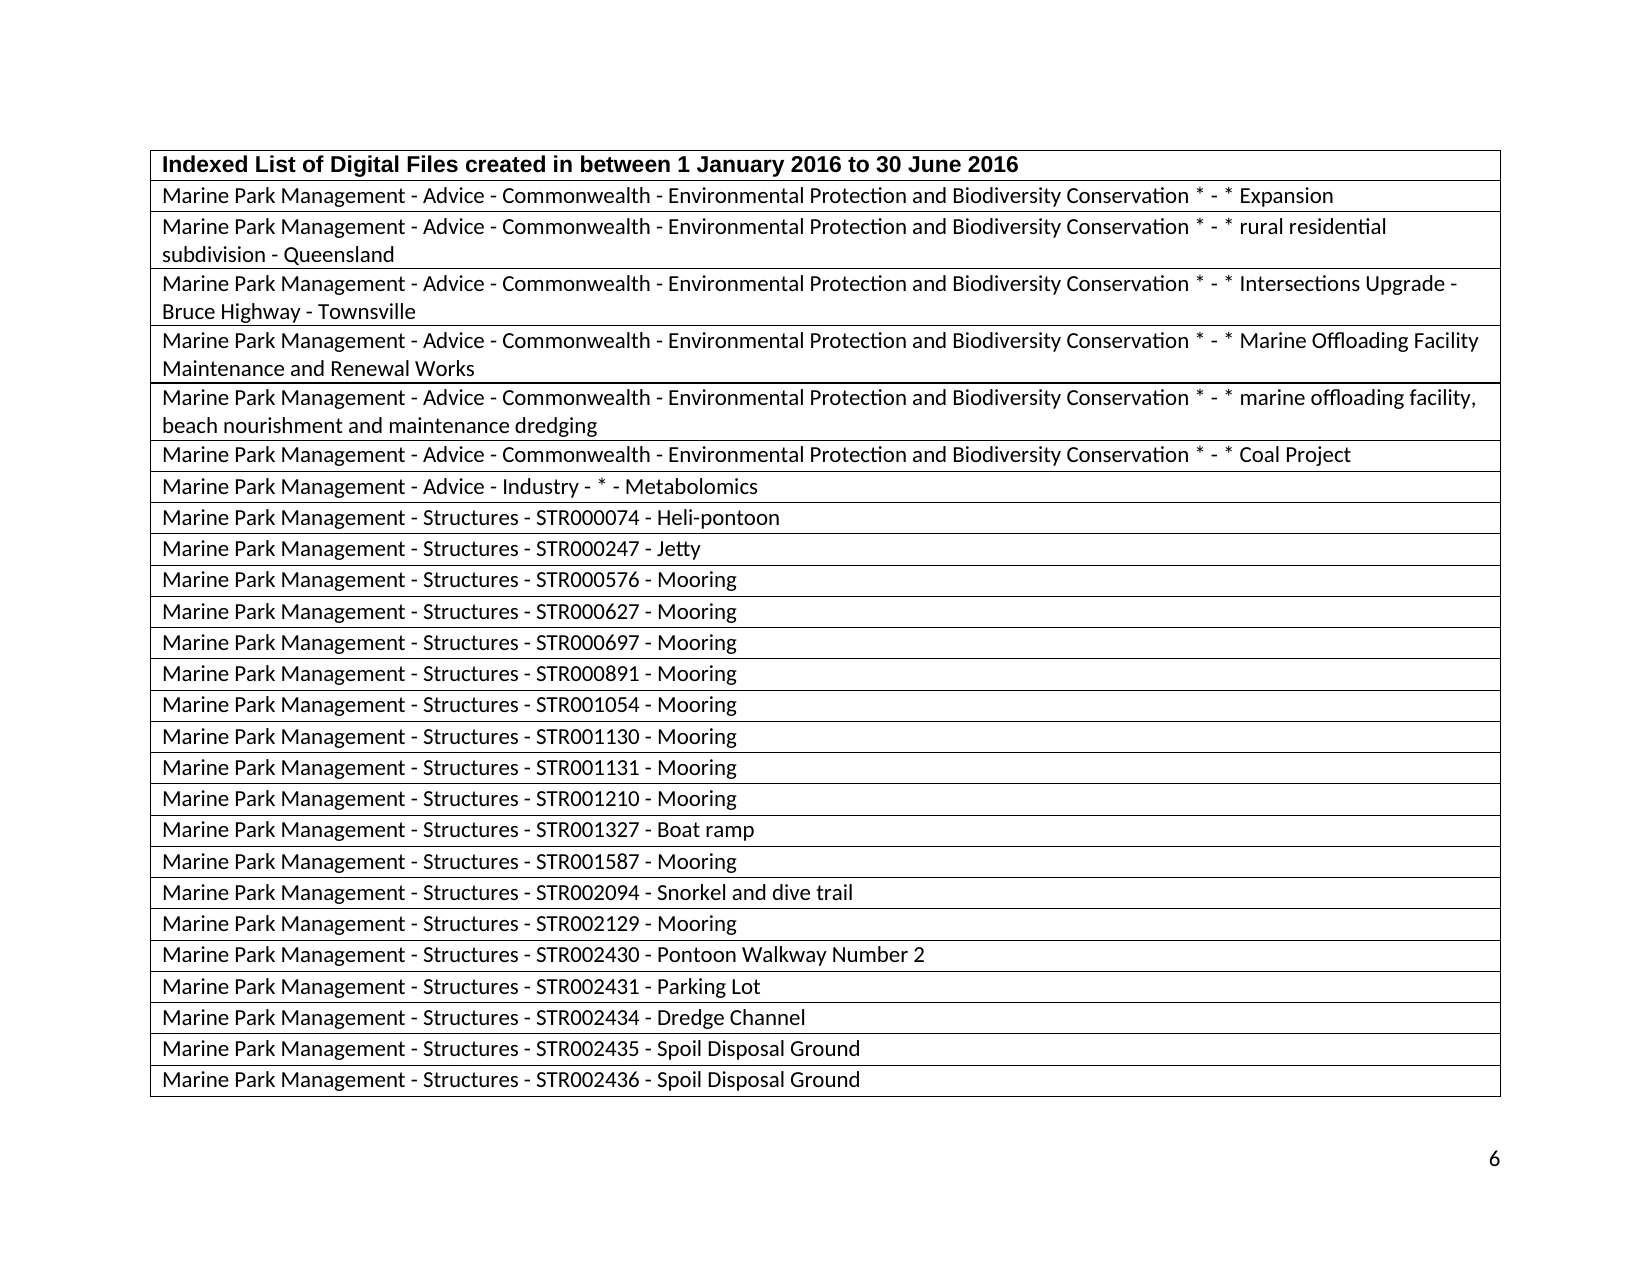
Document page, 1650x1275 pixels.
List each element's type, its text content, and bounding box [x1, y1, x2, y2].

table_cell Marine Park Management - Structures - STR001054 - Mooring [151, 691, 1500, 721]
table_cell Marine Park Management - Structures - STR000891 - Mooring [151, 659, 1500, 689]
table_cell Marine Park Management - Structures - STR001131 - Mooring [151, 753, 1500, 783]
table_cell Marine Park Management - Advice - Commonwealth - Environmental Protection and Biodiversity Conservation * - * Intersections Upgrade - Bruce Highway - Townsville [151, 269, 1500, 325]
table_cell Marine Park Management - Structures - STR002094 - Snorkel and dive trail [151, 878, 1500, 908]
table_cell Marine Park Management - Structures - STR000697 - Mooring [151, 628, 1500, 658]
table_cell Marine Park Management - Advice - Commonwealth - Environmental Protection and Biodiversity Conservation * - * Marine Offloading Facility Maintenance and Renewal Works [151, 326, 1500, 382]
table_cell Marine Park Management - Structures - STR002431 - Parking Lot [151, 972, 1500, 1002]
table_cell Marine Park Management - Structures - STR000576 - Mooring [151, 566, 1500, 596]
table_cell Marine Park Management - Advice - Industry - * - Metabolomics [151, 472, 1500, 502]
table_cell Marine Park Management - Structures - STR002129 - Mooring [151, 909, 1500, 939]
table_cell Marine Park Management - Advice - Commonwealth - Environmental Protection and Biodiversity Conservation * - * marine offloading facility, beach nourishment and maintenance dredging [151, 384, 1500, 439]
table_cell Marine Park Management - Advice - Commonwealth - Environmental Protection and Biodiversity Conservation * - * Coal Project [151, 441, 1500, 471]
table_cell Marine Park Management - Structures - STR000247 - Jetty [151, 534, 1500, 564]
table_cell Marine Park Management - Structures - STR001210 - Mooring [151, 784, 1500, 814]
table_cell Marine Park Management - Structures - STR000074 - Heli-pontoon [151, 503, 1500, 533]
table_cell Marine Park Management - Structures - STR000627 - Mooring [151, 597, 1500, 627]
table_cell Marine Park Management - Structures - STR002430 - Pontoon Walkway Number 2 [151, 941, 1500, 971]
table_cell Marine Park Management - Structures - STR002434 - Dredge Channel [151, 1003, 1500, 1033]
table_cell Marine Park Management - Structures - STR002435 - Spoil Disposal Ground [151, 1034, 1500, 1064]
table_cell Marine Park Management - Structures - STR001327 - Boat ramp [151, 816, 1500, 846]
table_header Indexed List of Digital Files created in between 1 January 2016 to 30 June 2016 [151, 151, 1500, 180]
table_cell Marine Park Management - Advice - Commonwealth - Environmental Protection and Biodiversity Conservation * - * rural residential subdivision - Queensland [151, 212, 1500, 268]
table_cell Marine Park Management - Structures - STR001587 - Mooring [151, 847, 1500, 877]
table_cell Marine Park Management - Structures - STR002436 - Spoil Disposal Ground [151, 1066, 1500, 1096]
table_cell Marine Park Management - Advice - Commonwealth - Environmental Protection and Biodiversity Conservation * - * Expansion [151, 181, 1500, 211]
table_cell Marine Park Management - Structures - STR001130 - Mooring [151, 722, 1500, 752]
